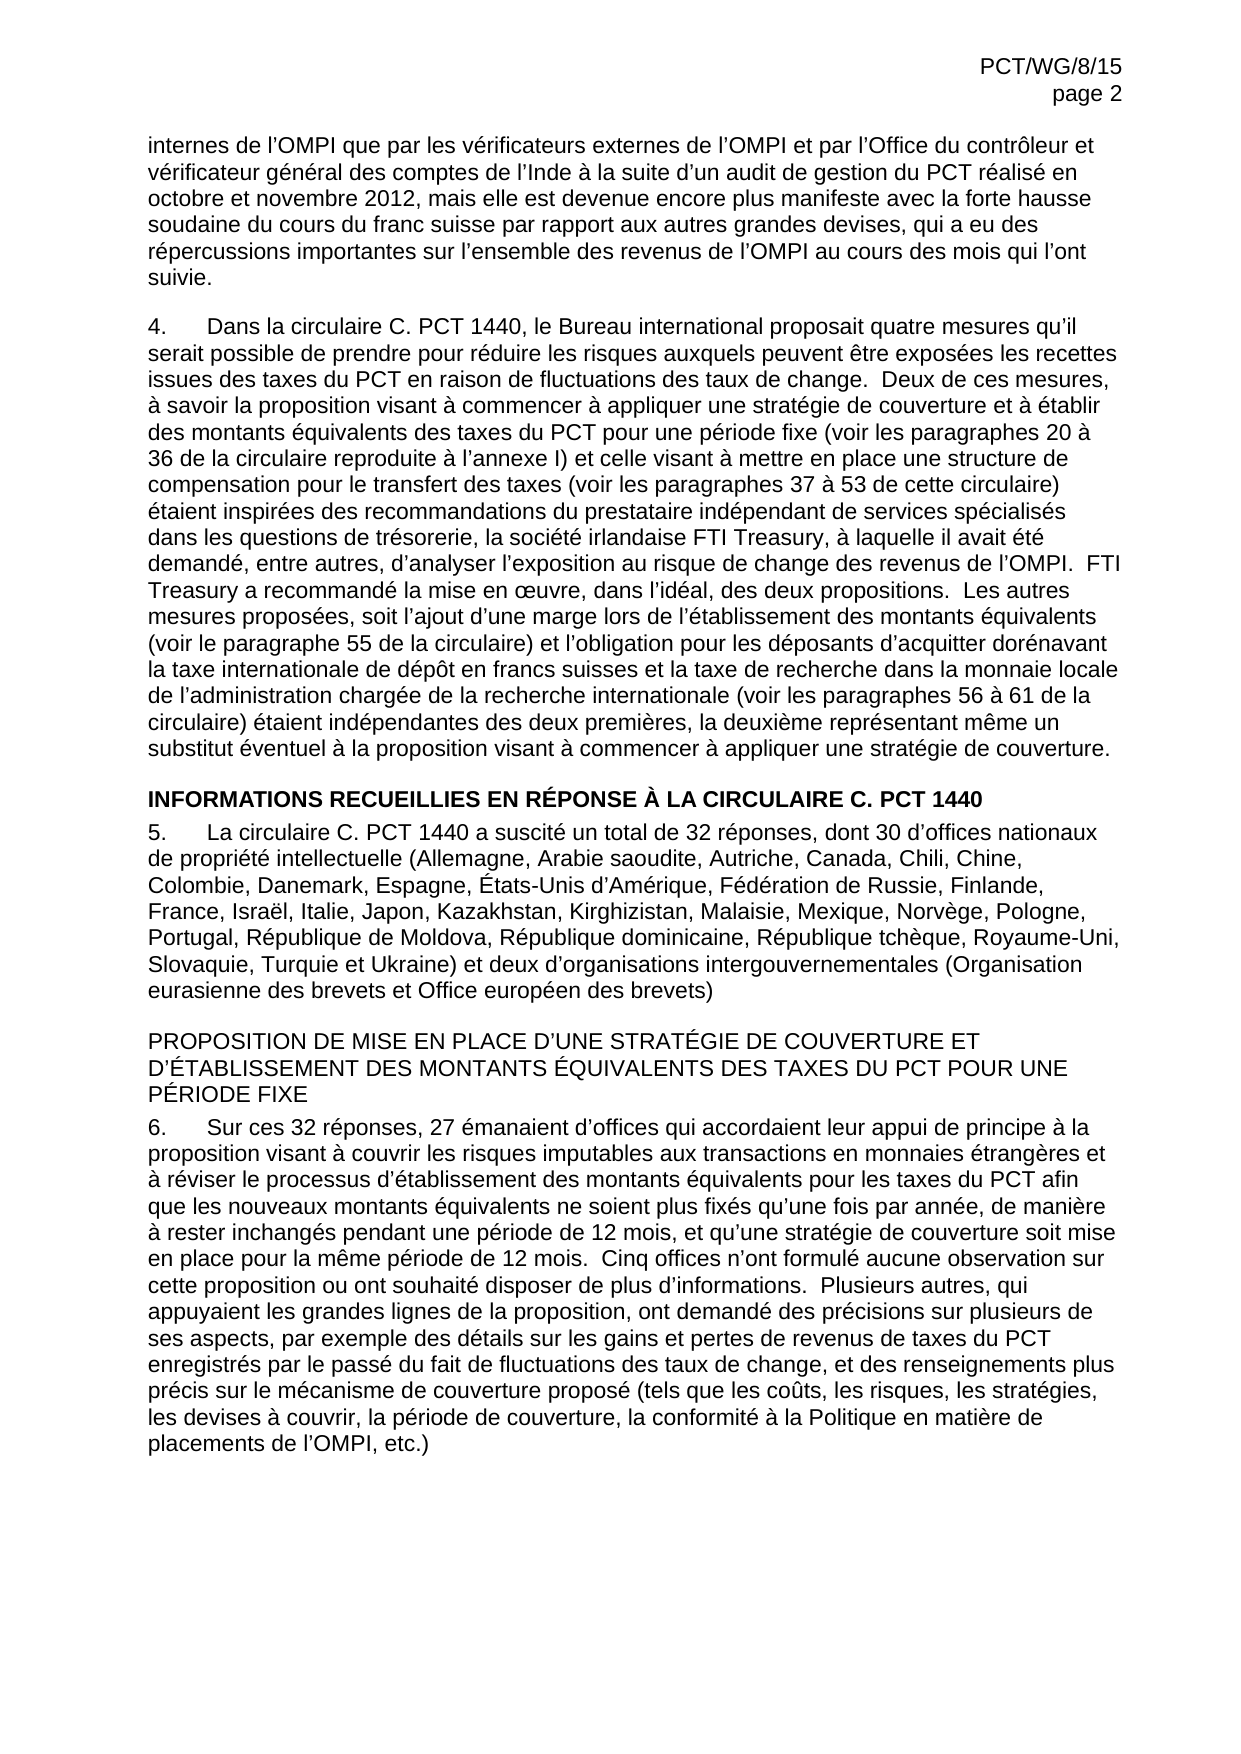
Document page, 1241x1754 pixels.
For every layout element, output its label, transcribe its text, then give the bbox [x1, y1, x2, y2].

text Sur ces 32 réponses, 27 émanaient d’offices qui accordaient leur appui de principe à la proposition visant à couvrir les risques imputables aux transactions en monnaies étrangères et à réviser le processus d’établissement des montants équivalents pour les taxes du PCT afin que les nouveaux montants équivalents ne soient plus fixés qu’une fois par année, de manière à rester inchangés pendant une période de 12 mois, et qu’une stratégie de couverture soit mise en place pour la même période de 12 mois. Cinq offices n’ont formulé aucune observation sur cette proposition ou ont souhaité disposer de plus d’informations. Plusieurs autres, qui appuyaient les grandes lignes de la proposition, ont demandé des précisions sur plusieurs de ses aspects, par exemple des détails sur les gains et pertes de revenus de taxes du PCT enregistrés par le passé du fait de fluctuations des taux de change, et des renseignements plus précis sur le mécanisme de couverture proposé (tels que les coûts, les risques, les stratégies, les devises à couvrir, la période de couverture, la conformité à la Politique en matière de placements de l’OMPI, etc.) [148, 1114, 1122, 1456]
text Dans la circulaire C. PCT 1440, le Bureau international proposait quatre mesures qu’il serait possible de prendre pour réduire les risques auxquels peuvent être exposées les recettes issues des taxes du PCT en raison de fluctuations des taux de change. Deux de ces mesures, à savoir la proposition visant à commencer à appliquer une stratégie de couverture et à établir des montants équivalents des taxes du PCT pour une période fixe (voir les paragraphes 20 à 36 de la circulaire reproduite à l’annexe I) et celle visant à mettre en place une structure de compensation pour le transfert des taxes (voir les paragraphes 37 à 53 de cette circulaire) étaient inspirées des recommandations du prestataire indépendant de services spécialisés dans les questions de trésorerie, la société irlandaise FTI Treasury, à laquelle il avait été demandé, entre autres, d’analyser l’exposition au risque de change des revenus de l’OMPI. FTI Treasury a recommandé la mise en œuvre, dans l’idéal, des deux propositions. Les autres mesures proposées, soit l’ajout d’une marge lors de l’établissement des montants équivalents (voir le paragraphe 55 de la circulaire) et l’obligation pour les déposants d’acquitter dorénavant la taxe internationale de dépôt en francs suisses et la taxe de recherche dans la monnaie locale de l’administration chargée de la recherche internationale (voir les paragraphes 56 à 61 de la circulaire) étaient indépendantes des deux premières, la deuxième représentant même un substitut éventuel à la proposition visant à commencer à appliquer une stratégie de couverture. [148, 313, 1122, 761]
subtitle INFORMATIONS RECUEILLIEs en réponse à la circulaire C. PCT 1440 [148, 786, 1122, 813]
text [148, 132, 1122, 290]
text La circulaire C. PCT 1440 a suscité un total de 32 réponses, dont 30 d’offices nationaux de propriété intellectuelle (Allemagne, Arabie saoudite, Autriche, Canada, Chili, Chine, Colombie, Danemark, Espagne, États-Unis d’Amérique, Fédération de Russie, Finlande, France, Israël, Italie, Japon, Kazakhstan, Kirghizistan, Malaisie, Mexique, Norvège, Pologne, Portugal, République de Moldova, République dominicaine, République tchèque, Royaume-Uni, Slovaquie, Turquie et Ukraine) et deux d’organisations intergouvernementales (Organisation eurasienne des brevets et Office européen des brevets) [148, 819, 1122, 1003]
subtitle Proposition de mise en place d’une STRATÉGIE de couverture et d’ÉTABLISSEMENT des montants équivalents des taxes du PCT pour une période fixe [148, 1028, 1122, 1107]
